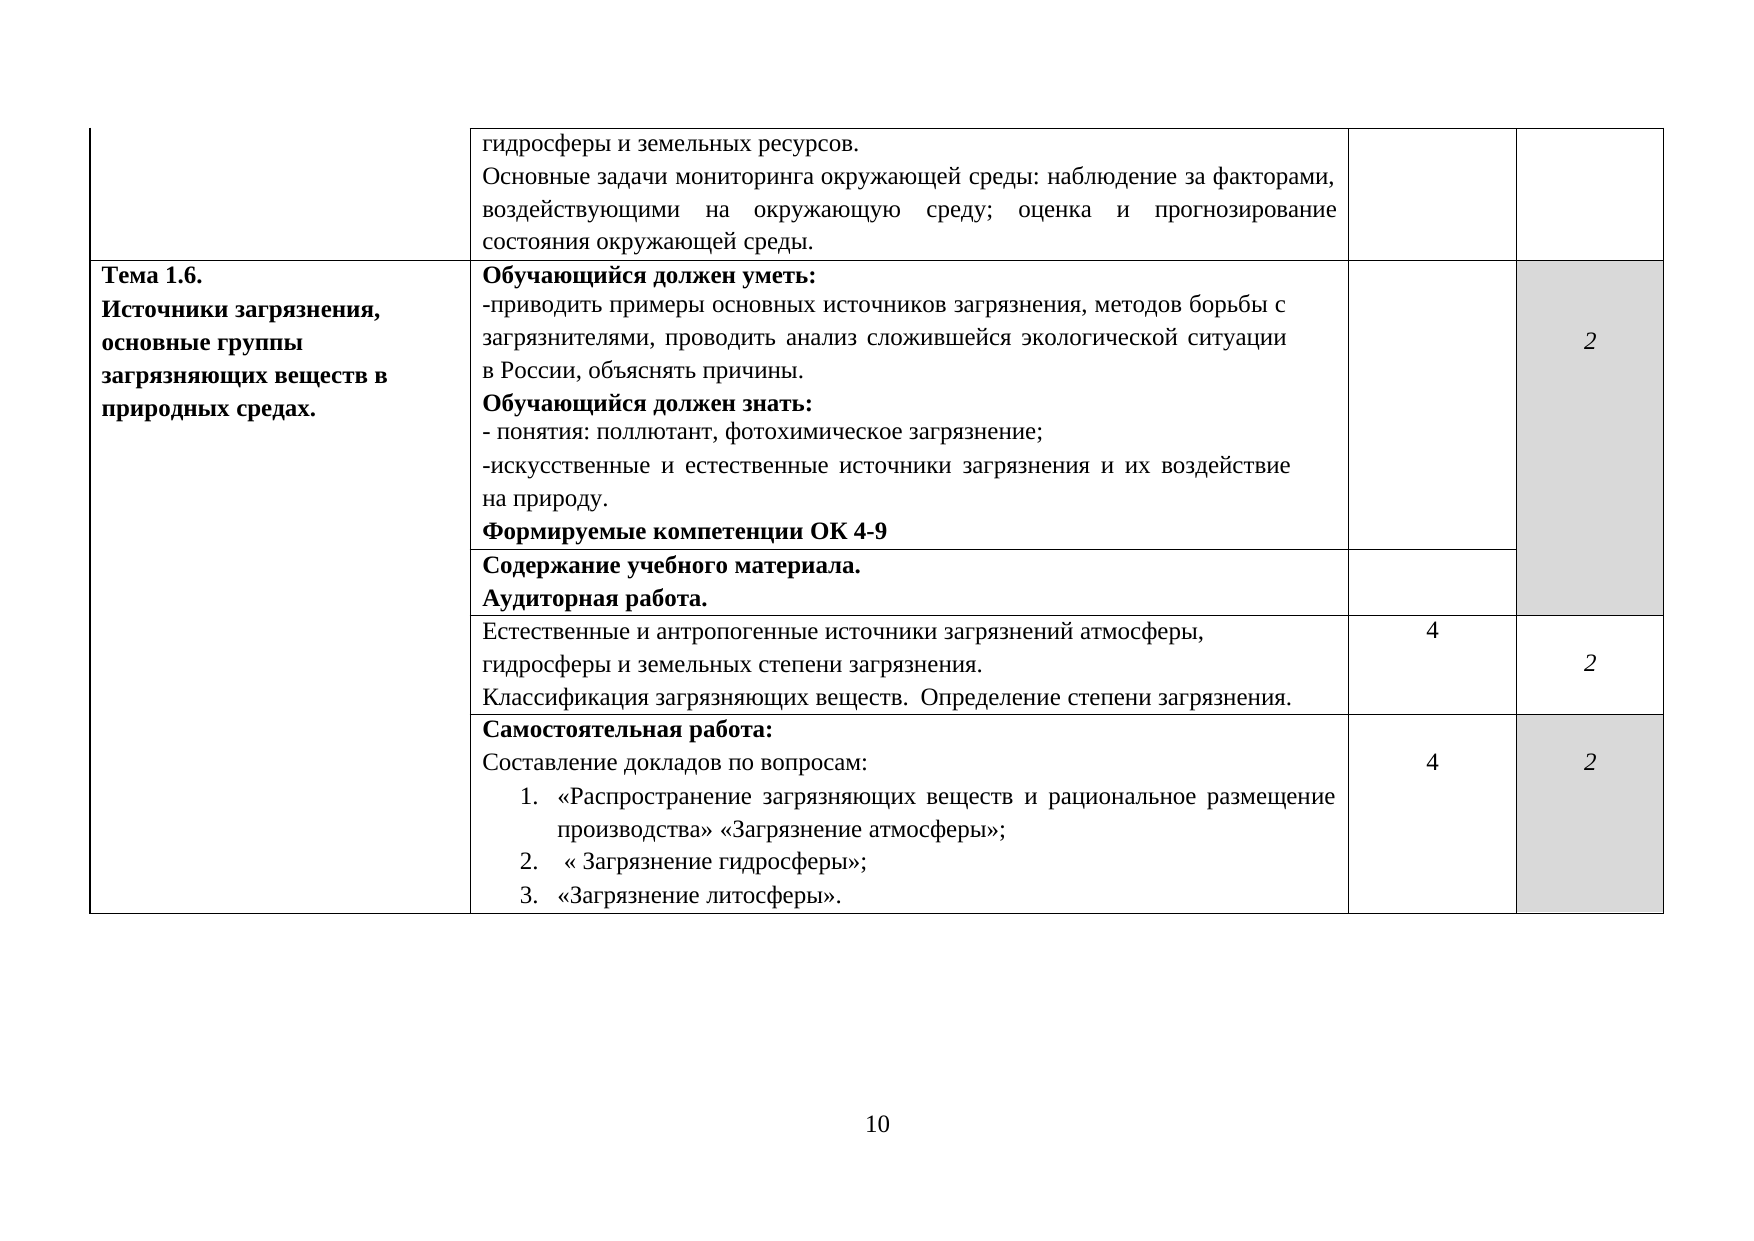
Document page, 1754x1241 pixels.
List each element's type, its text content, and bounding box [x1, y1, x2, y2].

table_cell 2 [1517, 715, 1663, 912]
table_cell 4 [1349, 616, 1516, 714]
table_cell Содержание учебного материала. Аудиторная работа. [471, 550, 1348, 615]
table_cell [1349, 261, 1516, 549]
table_cell [1349, 550, 1516, 615]
table_header [1517, 129, 1663, 260]
table_cell 4 [1349, 715, 1516, 912]
table_cell 2 [1517, 616, 1663, 714]
table_cell 2 [1517, 261, 1663, 615]
table_header [91, 128, 470, 260]
table_cell Обучающийся должен уметь: -приводить примеры основных источников загрязнения, методов борьбы с загрязнителями, проводить анализ сложившейся экологической ситуации в России, объяснять причины. Обучающийся должен знать: - понятия: поллютант, фотохимическое загрязнение; -искусственные и естественные источники загрязнения и их воздействие на природу. Формируемые компетенции ОК 4-9 [471, 261, 1348, 549]
table_cell Естественные и антропогенные источники загрязнений атмосферы, гидросферы и земельных степени загрязнения. Классификация загрязняющих веществ. Определение степени загрязнения. [471, 616, 1348, 714]
table_header [1349, 129, 1516, 260]
table_header гидросферы и земельных ресурсов. Основные задачи мониторинга окружающей среды: наблюдение за факторами, воздействующими на окружающую среду; оценка и прогнозирование состояния окружающей среды. [471, 129, 1348, 260]
table_cell Тема 1.6. Источники загрязнения, основные группы загрязняющих веществ в природных средах. [91, 261, 470, 912]
table_cell Самостоятельная работа: Составление докладов по вопросам: «Распространение загрязняющих веществ и рациональное размещение производства» «Загрязнение атмосферы»; « Загрязнение гидросферы»; «Загрязнение литосферы». [471, 715, 1348, 912]
